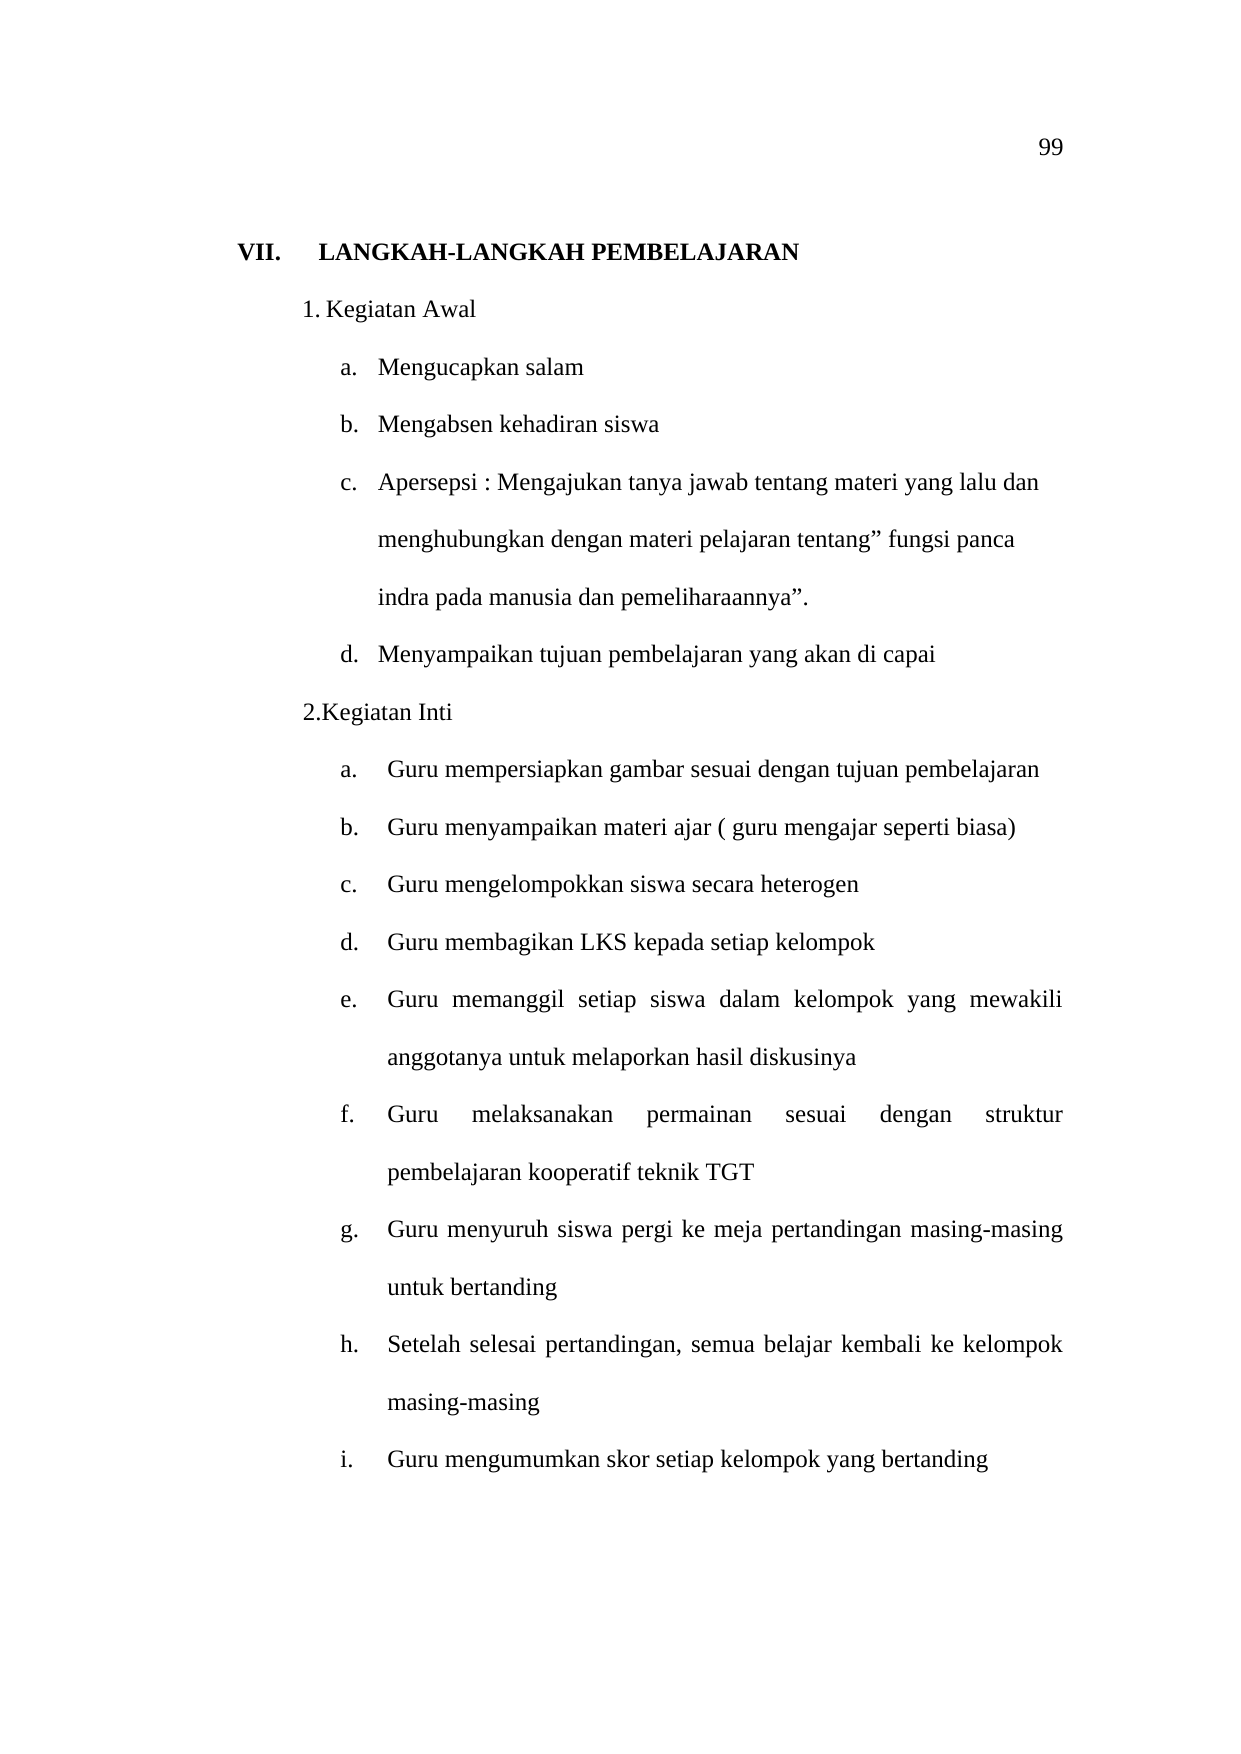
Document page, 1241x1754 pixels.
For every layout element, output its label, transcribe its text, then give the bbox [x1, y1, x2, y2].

list Guru melaksanakan permainan sesuai dengan struktur pembelajaran kooperatif teknik TGT [340, 1099, 1063, 1186]
list Apersepsi : Mengajukan tanya jawab tentang materi yang lalu dan menghubungkan dengan materi pelajaran tentang” fungsi panca indra pada manusia dan pemeliharaannya”. [340, 467, 1063, 611]
text 1. Kegiatan Awal [237, 294, 1063, 323]
list Mengabsen kehadiran siswa [340, 409, 1063, 438]
list Guru memanggil setiap siswa dalam kelompok yang mewakili anggotanya untuk melaporkan hasil diskusinya [340, 984, 1063, 1071]
list Guru membagikan LKS kepada setiap kelompok [340, 927, 1063, 956]
list Menyampaikan tujuan pembelajaran yang akan di capai [340, 639, 1063, 668]
list Guru mengelompokkan siswa secara heterogen [312, 869, 1063, 898]
list Guru menyampaikan materi ajar ( guru mengajar seperti biasa) [312, 812, 1063, 841]
list Setelah selesai pertandingan, semua belajar kembali ke kelompok masing-masing [340, 1329, 1063, 1416]
text 2.Kegiatan Inti [237, 697, 1063, 726]
list Guru menyuruh siswa pergi ke meja pertandingan masing-masing untuk bertanding [340, 1214, 1063, 1301]
list Mengucapkan salam [340, 352, 1063, 381]
text VII. LANGKAH-LANGKAH PEMBELAJARAN [237, 237, 1063, 266]
list Guru mengumumkan skor setiap kelompok yang bertanding [340, 1444, 1063, 1473]
list Guru mempersiapkan gambar sesuai dengan tujuan pembelajaran [312, 754, 1063, 783]
